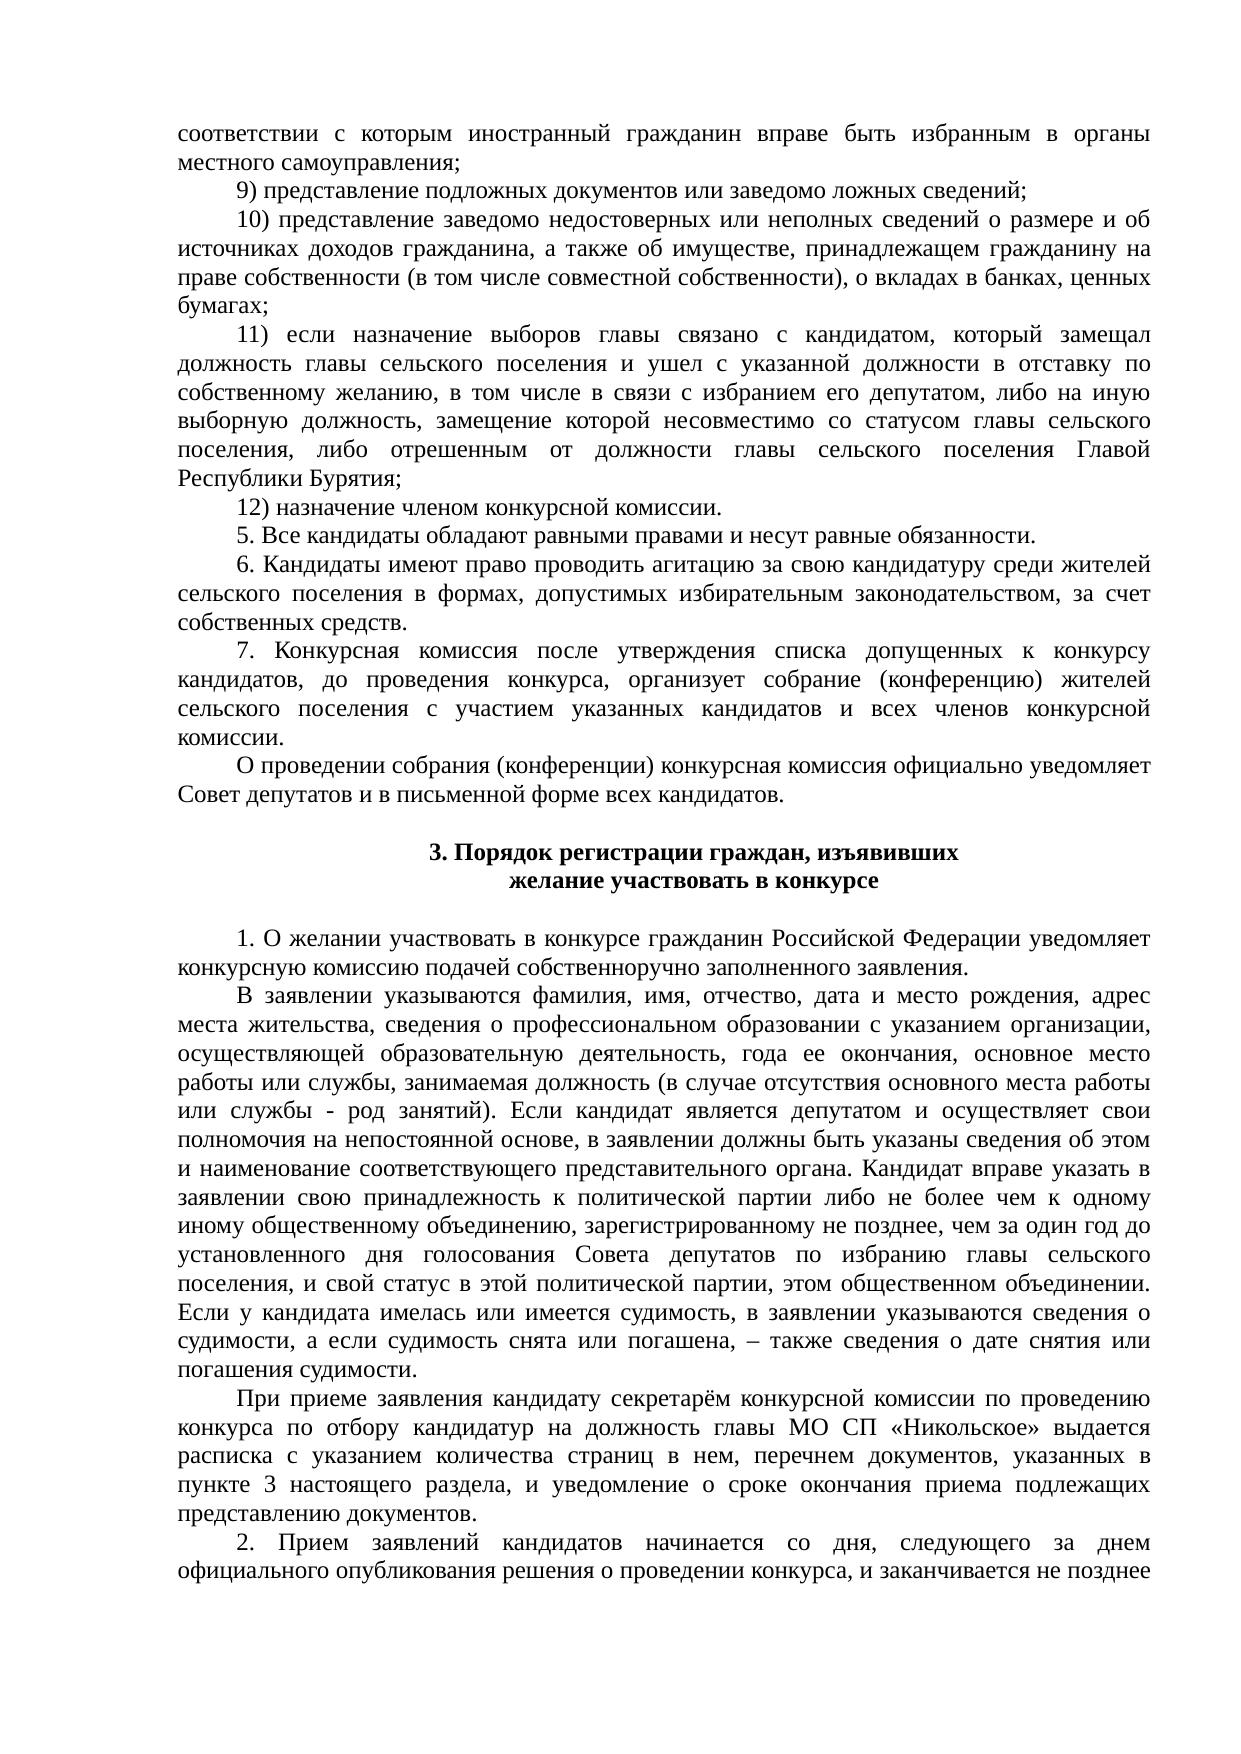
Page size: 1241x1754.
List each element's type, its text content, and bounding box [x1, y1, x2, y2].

text В заявлении указываются фамилия, имя, отчество, дата и место рождения, адрес места жительства, сведения о профессиональном образовании с указанием организации, осуществляющей образовательную деятельность, года ее окончания, основное место работы или службы, занимаемая должность (в случае отсутствия основного места работы или службы - род занятий). Если кандидат является депутатом и осуществляет свои полномочия на непостоянной основе, в заявлении должны быть указаны сведения об этом и наименование соответствующего представительного органа. Кандидат вправе указать в заявлении свою принадлежность к политической партии либо не более чем к одному иному общественному объединению, зарегистрированному не позднее, чем за один год до установленного дня голосования Совета депутатов по избранию главы сельского поселения, и свой статус в этой политической партии, этом общественном объединении. Если у кандидата имелась или имеется судимость, в заявлении указываются сведения о судимости, а если судимость снята или погашена, – также сведения о дате снятия или погашения судимости. [177, 981, 1152, 1383]
text 7. Конкурсная комиссия после утверждения списка допущенных к конкурсу кандидатов, до проведения конкурса, организует собрание (конференцию) жителей сельского поселения с участием указанных кандидатов и всех членов конкурсной комиссии. [177, 636, 1152, 751]
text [177, 118, 1152, 176]
text 11) если назначение выборов главы связано с кандидатом, который замещал должность главы сельского поселения и ушел с указанной должности в отставку по собственному желанию, в том числе в связи с избранием его депутатом, либо на иную выборную должность, замещение которой несовместимо со статусом главы сельского поселения, либо отрешенным от должности главы сельского поселения Главой Республики Бурятия; [177, 319, 1152, 492]
text О проведении собрания (конференции) конкурсная комиссия официально уведомляет Совет депутатов и в письменной форме всех кандидатов. [177, 751, 1152, 808]
text желание участвовать в конкурсе [177, 866, 1152, 894]
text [177, 1527, 1152, 1584]
text При приеме заявления кандидату секретарём конкурсной комиссии по проведению конкурса по отбору кандидатур на должность главы МО СП «Никольское» выдается расписка с указанием количества страниц в нем, перечнем документов, указанных в пункте 3 настоящего раздела, и уведомление о сроке окончания приема подлежащих представлению документов. [177, 1383, 1152, 1527]
text 10) представление заведомо недостоверных или неполных сведений о размере и об источниках доходов гражданина, а также об имуществе, принадлежащем гражданину на праве собственности (в том числе совместной собственности), о вкладах в банках, ценных бумагах; [177, 204, 1152, 319]
text 12) назначение членом конкурсной комиссии. [177, 492, 1152, 521]
text 6. Кандидаты имеют право проводить агитацию за свою кандидатуру среди жителей сельского поселения в формах, допустимых избирательным законодательством, за счет собственных средств. [177, 549, 1152, 636]
text 9) представление подложных документов или заведомо ложных сведений; [177, 176, 1152, 204]
text 3. Порядок регистрации граждан, изъявивших [177, 837, 1152, 866]
text 5. Все кандидаты обладают равными правами и несут равные обязанности. [177, 521, 1152, 549]
text 1. О желании участвовать в конкурсе гражданин Российской Федерации уведомляет конкурсную комиссию подачей собственноручно заполненного заявления. [177, 923, 1152, 981]
